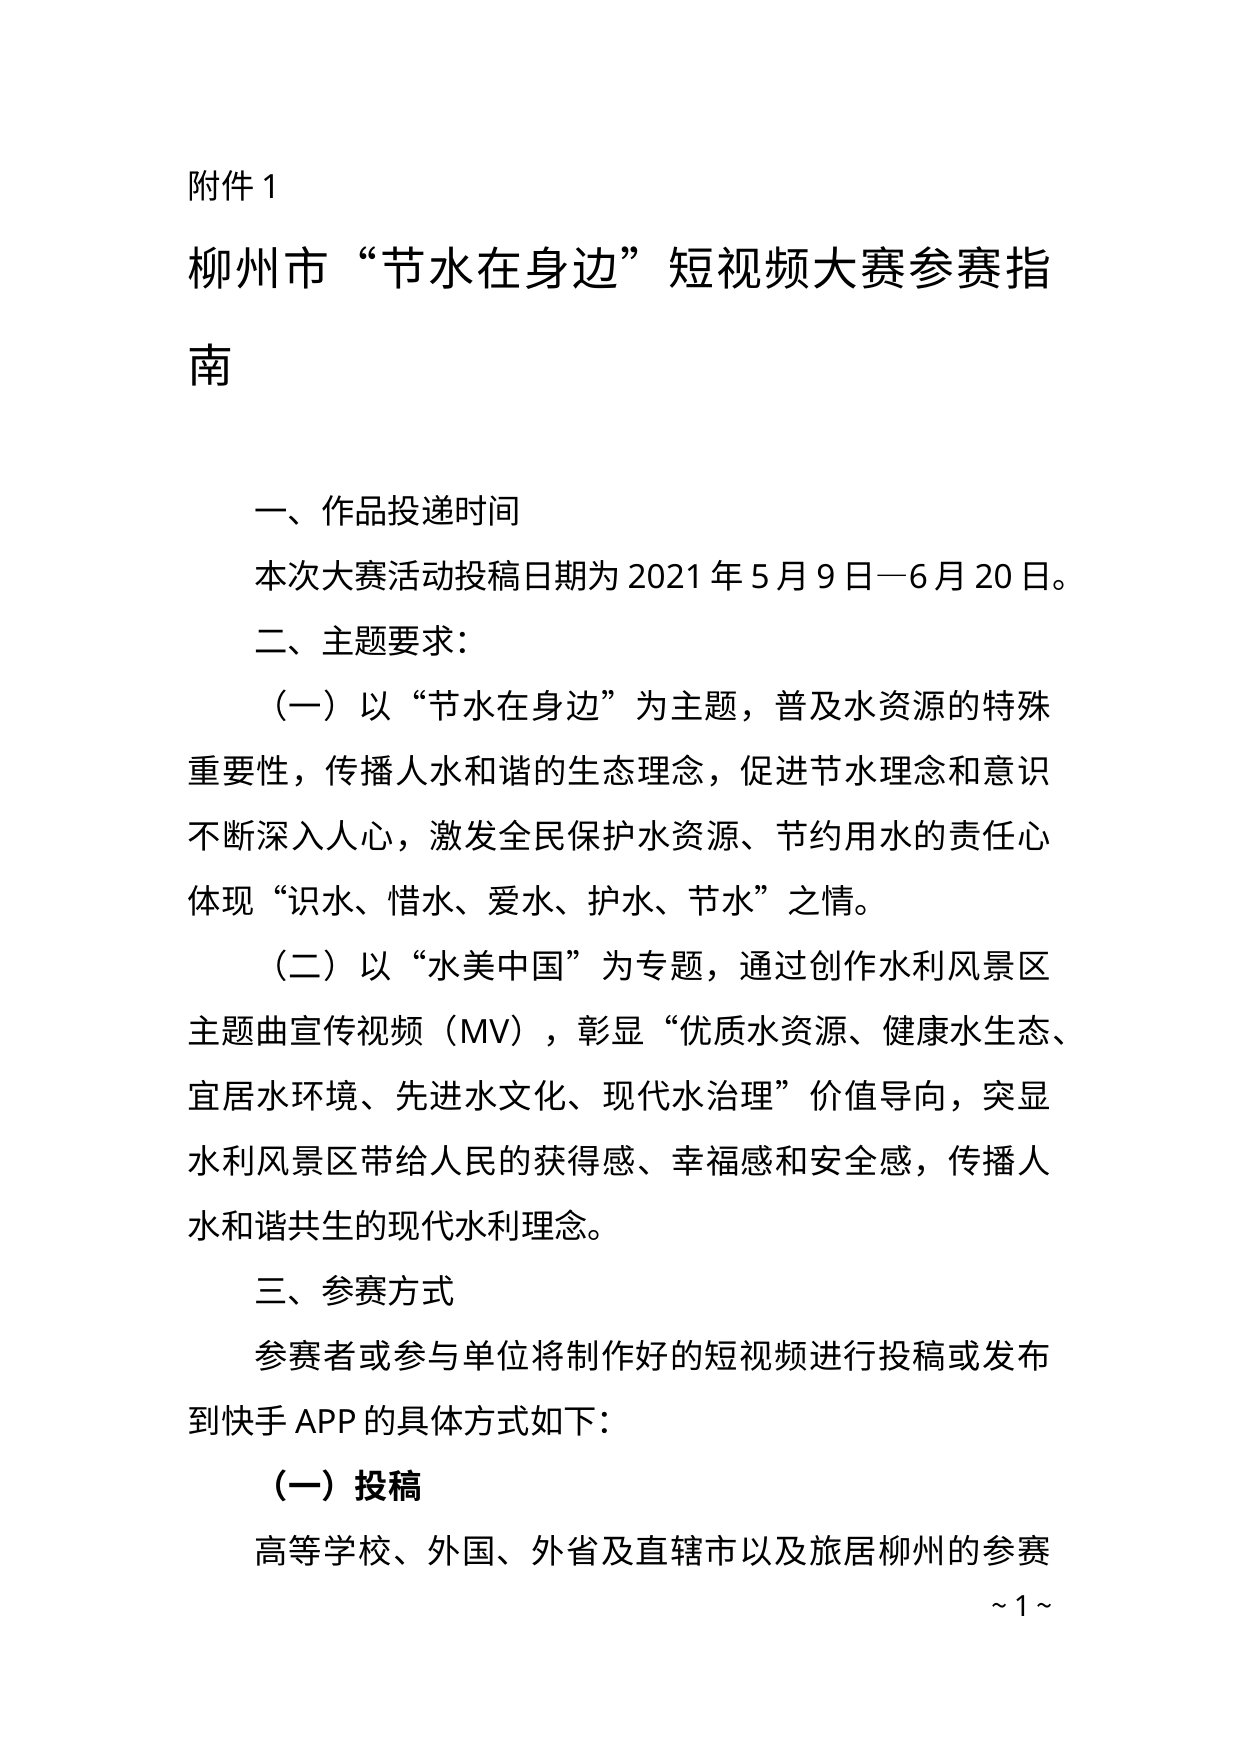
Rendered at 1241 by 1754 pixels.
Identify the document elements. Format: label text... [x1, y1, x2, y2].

text 柳州市“节水在身边”短视频大赛参赛指南 [187, 216, 1053, 411]
text 一、作品投递时间 [187, 476, 1053, 541]
text 本次大赛活动投稿日期为2021年5月9日—6月20日。 [187, 541, 1053, 606]
text （二）以“水美中国”为专题，通过创作水利风景区主题曲宣传视频（MV），彰显“优质水资源、健康水生态、宜居水环境、先进水文化、现代水治理”价值导向，突显水利风景区带给人民的获得感、幸福感和安全感，传播人水和谐共生的现代水利理念。 [187, 931, 1053, 1256]
text （一）以“节水在身边”为主题，普及水资源的特殊重要性，传播人水和谐的生态理念，促进节水理念和意识不断深入人心，激发全民保护水资源、节约用水的责任心，体现“识水、惜水、爱水、护水、节水”之情。 [187, 671, 1053, 931]
text 参赛者或参与单位将制作好的短视频进行投稿或发布到快手 APP的具体方式如下： [187, 1321, 1053, 1451]
text 附件1 [187, 151, 1053, 216]
text （一）投稿 [187, 1451, 1053, 1516]
text 二、主题要求： [187, 606, 1053, 671]
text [187, 1516, 1053, 1581]
text 三、参赛方式 [187, 1256, 1053, 1321]
